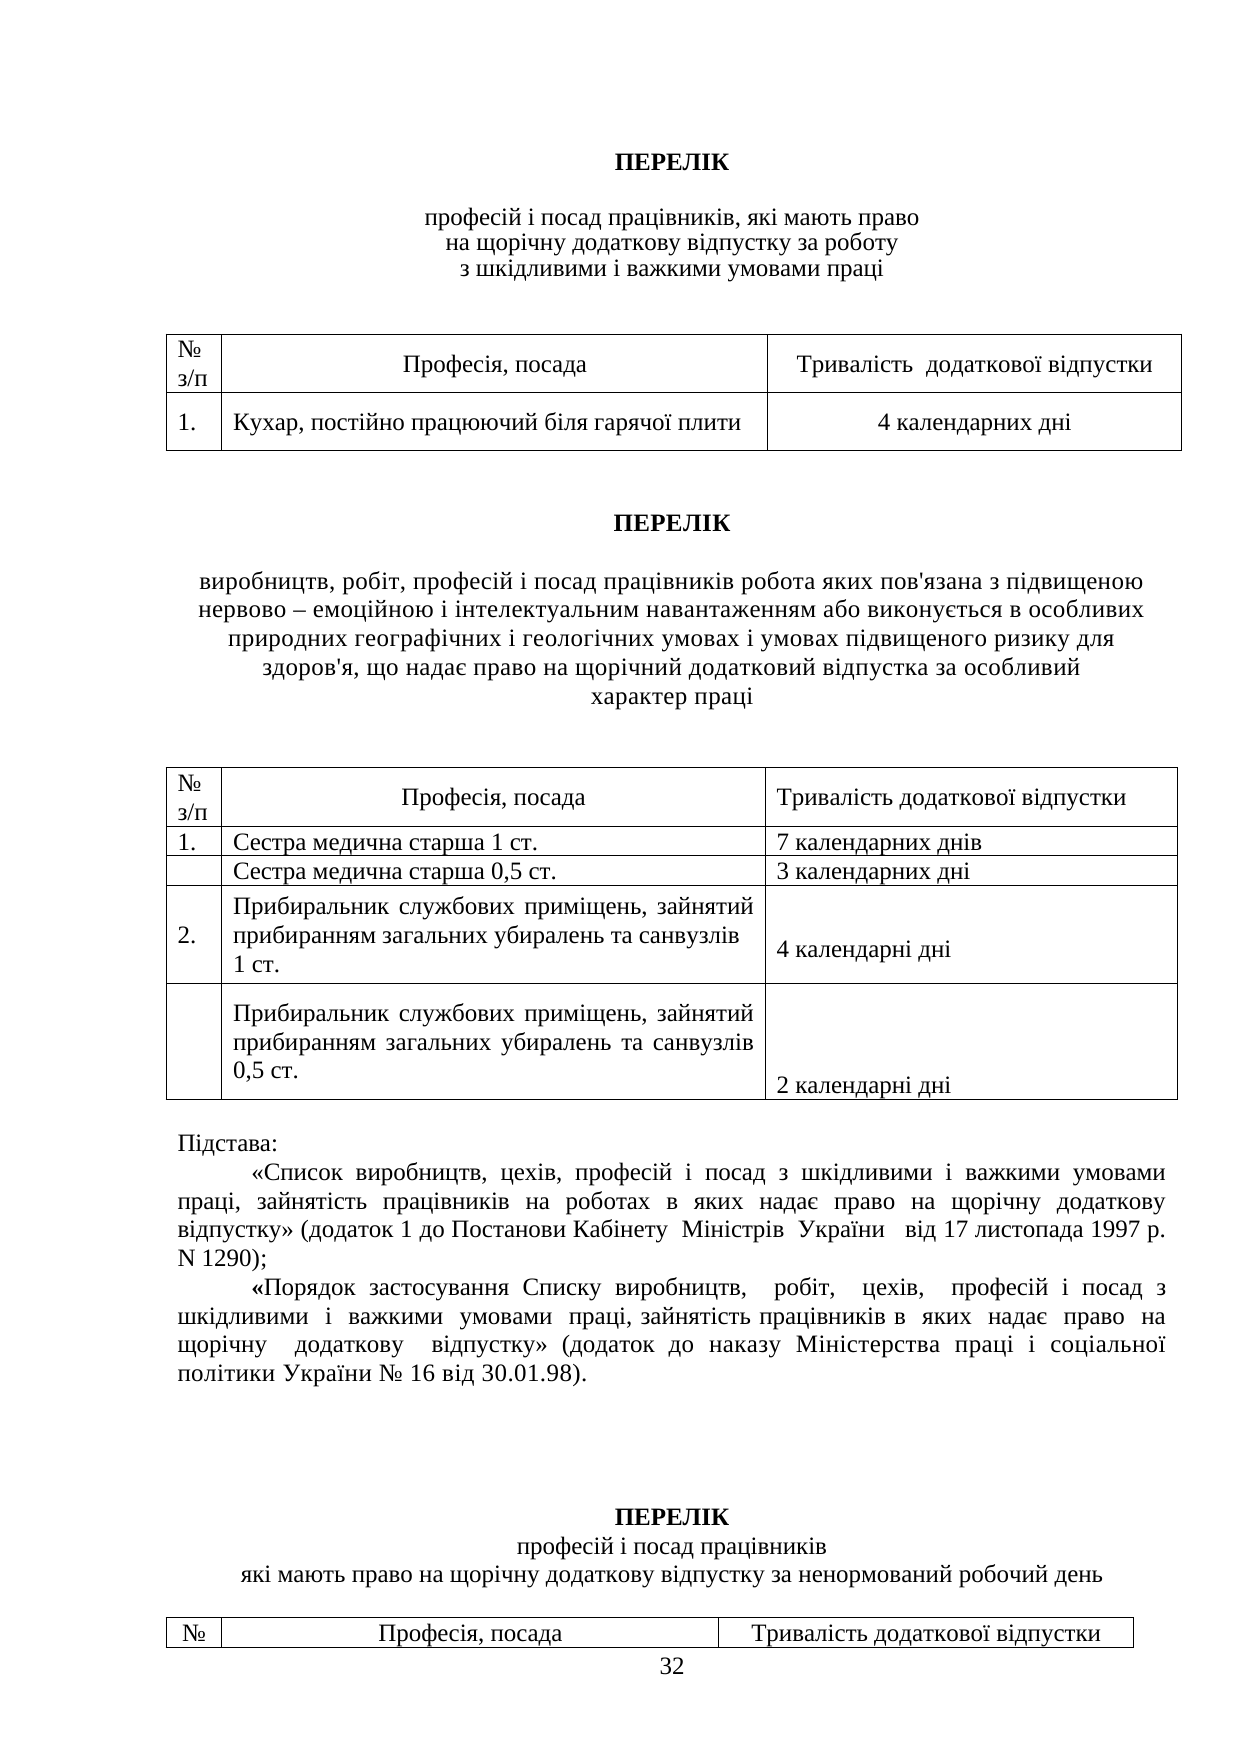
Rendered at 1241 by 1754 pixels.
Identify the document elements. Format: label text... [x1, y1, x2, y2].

table_cell Прибиральник службових приміщень, зайнятий прибиранням загальних убиралень та санвузлів 0,5 ст. [222, 984, 765, 1098]
table_cell 7 календарних днів [766, 827, 1177, 855]
table_header № з/п [167, 768, 221, 826]
table_cell [167, 984, 221, 1098]
table_cell 4 календарних дні [768, 393, 1181, 450]
text професій і посад працівників, які мають право [177, 204, 1167, 230]
text на щорічну додаткову відпустку за роботу [177, 230, 1167, 256]
text професій і посад працівників [177, 1531, 1167, 1559]
table_cell Прибиральник службових приміщень, зайнятий прибиранням загальних убиралень та санвузлів 1 ст. [222, 886, 765, 982]
table_header Тривалість додаткової відпустки [766, 768, 1177, 826]
table_cell 1. [167, 393, 221, 450]
table_cell 4 календарні дні [766, 886, 1177, 982]
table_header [719, 1618, 1133, 1647]
text ПЕРЕЛІК [177, 147, 1167, 176]
table_cell Сестра медична старша 1 ст. [222, 827, 765, 855]
text виробництв, робіт, професій і посад працівників робота яких пов'язана з підвищеною нервово – емоційною і інтелектуальним навантаженням або виконується в особливих природних географічних і геологічних умовах і умовах підвищеного ризику для здоров'я, що надає право на щорічний додатковий відпустка за особливий [177, 566, 1167, 681]
table_cell 2 календарні дні [766, 984, 1177, 1098]
table_cell Кухар, постійно працюючий біля гарячої плити [222, 393, 767, 450]
text «Список виробництв, цехів, професій і посад з шкідливими і важкими умовами праці, зайнятість працівників на роботах в яких надає право на щорічну додаткову відпустку» (додаток 1 до Постанови Кабінету Міністрів України від 17 листопада 1997 р. N 1290); [177, 1157, 1167, 1272]
text з шкідливими і важкими умовами праці [177, 256, 1167, 282]
table_header Професія, посада [222, 1618, 718, 1647]
table_cell 3 календарних дні [766, 856, 1177, 885]
table_header № з/п [167, 335, 221, 392]
table_header Тривалість додаткової відпустки [768, 335, 1181, 392]
text ПЕРЕЛІК [177, 508, 1167, 537]
text Підстава: [177, 1128, 1167, 1157]
table_cell 1. [167, 827, 221, 855]
table_header Професія, посада [222, 335, 767, 392]
table_cell [167, 856, 221, 885]
text які мають право на щорічну додаткову відпустку за ненормований робочий день [177, 1559, 1167, 1588]
text «Порядок застосування Списку виробництв, робіт, цехів, професій і посад з шкідливими і важкими умовами праці, зайнятість працівників в яких надає право на щорічну додаткову відпустку» (додаток до наказу Міністерства праці і соціальної політики України № 16 від 30.01.98). [177, 1272, 1167, 1387]
text характер праці [177, 681, 1167, 709]
text ПЕРЕЛІК [177, 1502, 1167, 1531]
table_header № з/п [167, 1618, 221, 1647]
table_cell Сестра медична старша 0,5 ст. [222, 856, 765, 885]
table_cell 2. [167, 886, 221, 982]
table_header Професія, посада [222, 768, 765, 826]
